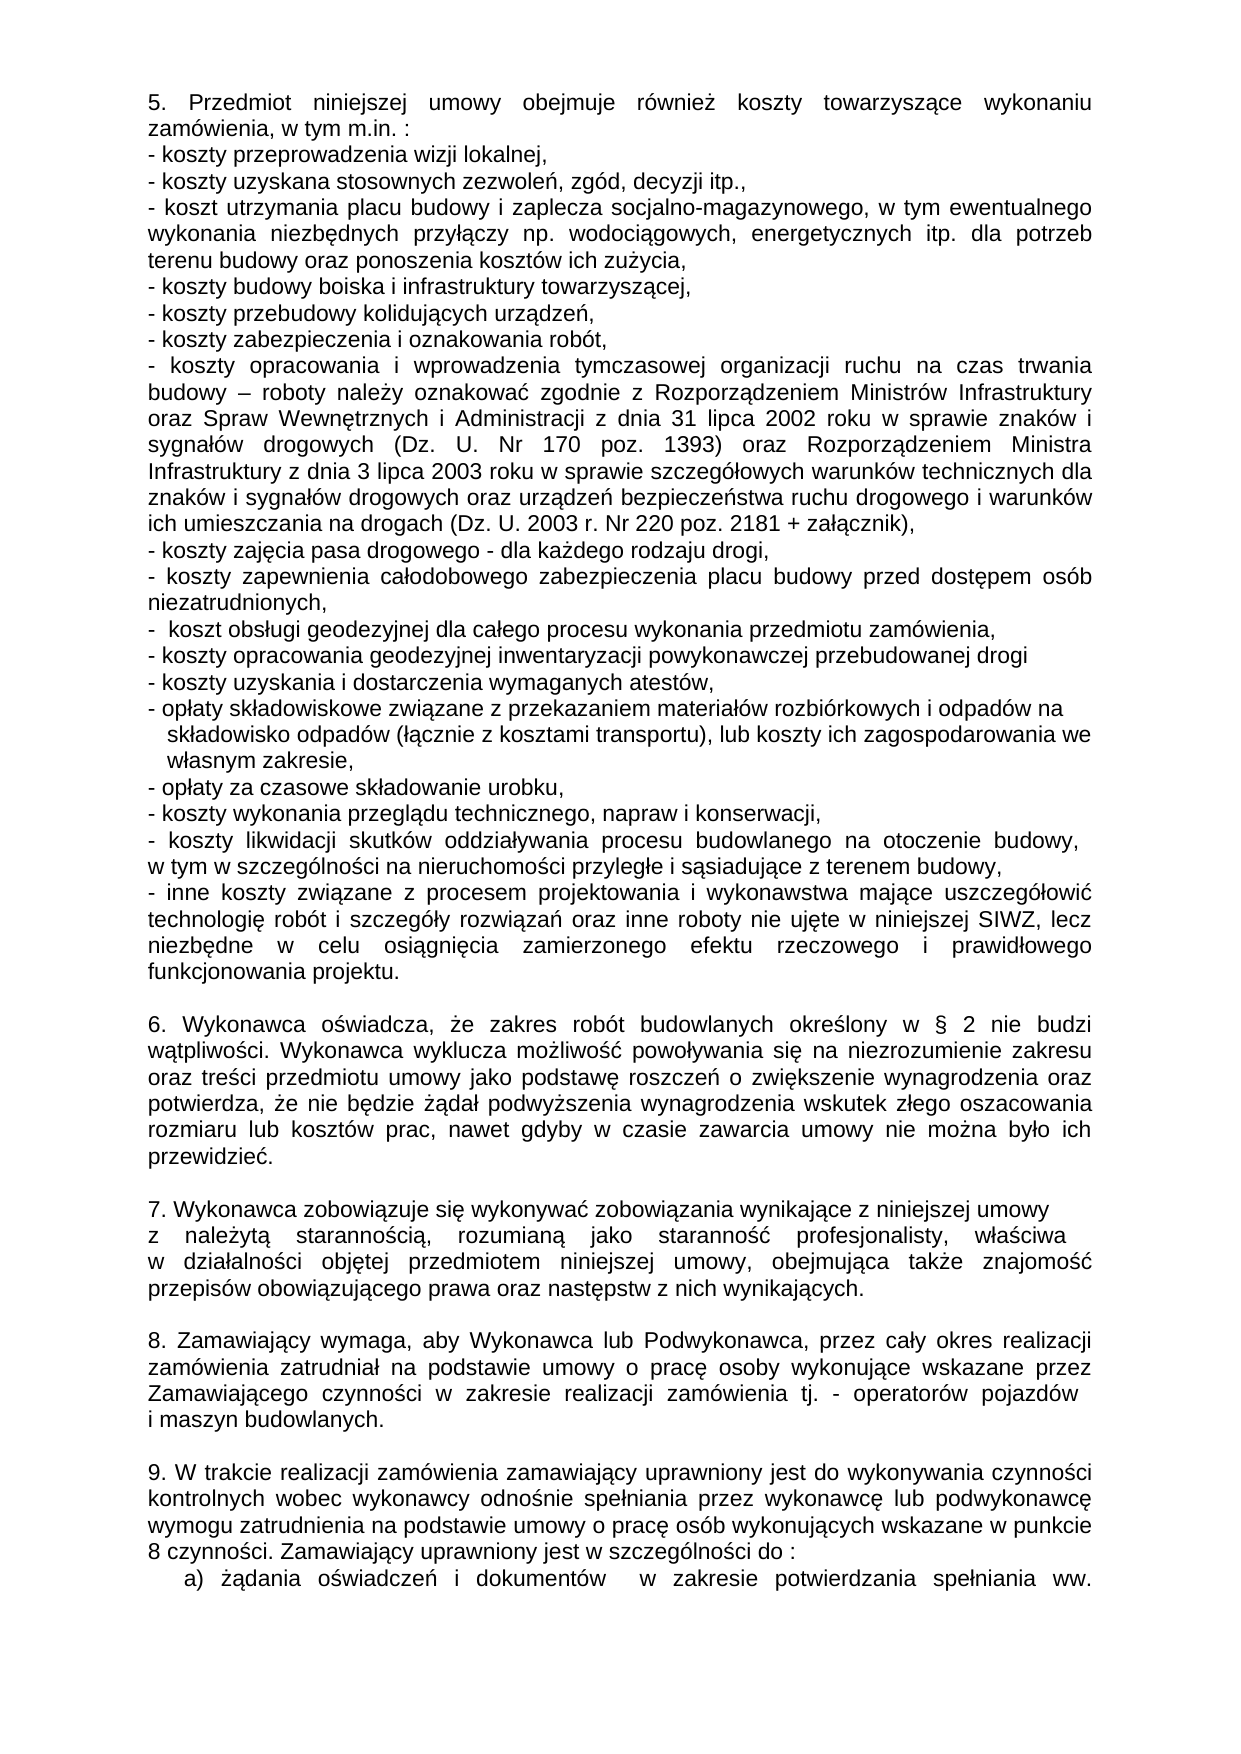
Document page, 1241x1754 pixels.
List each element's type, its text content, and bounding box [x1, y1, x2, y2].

text - koszt obsługi geodezyjnej dla całego procesu wykonania przedmiotu zamówienia, [148, 616, 1093, 642]
text - koszty opracowania geodezyjnej inwentaryzacji powykonawczej przebudowanej drogi [148, 642, 1093, 668]
text - koszty opracowania i wprowadzenia tymczasowej organizacji ruchu na czas trwania budowy – roboty należy oznakować zgodnie z Rozporządzeniem Ministrów Infrastruktury oraz Spraw Wewnętrznych i Administracji z dnia 31 lipca 2002 roku w sprawie znaków i sygnałów drogowych (Dz. U. Nr 170 poz. 1393) oraz Rozporządzeniem Ministra Infrastruktury z dnia 3 lipca 2003 roku w sprawie szczegółowych warunków technicznych dla znaków i sygnałów drogowych oraz urządzeń bezpieczeństwa ruchu drogowego i warunków ich umieszczania na drogach (Dz. U. 2003 r. Nr 220 poz. 2181 + załącznik), [148, 352, 1093, 537]
text - koszty zajęcia pasa drogowego - dla każdego rodzaju drogi, [148, 537, 1093, 563]
text - koszty uzyskania i dostarczenia wymaganych atestów, [148, 668, 1093, 695]
text składowisko odpadów (łącznie z kosztami transportu), lub koszty ich zagospodarowania we [148, 721, 1093, 747]
text 7. Wykonawca zobowiązuje się wykonywać zobowiązania wynikające z niniejszej umowy [148, 1196, 1093, 1222]
text - koszty przebudowy kolidujących urządzeń, [148, 299, 1093, 326]
text - koszty budowy boiska i infrastruktury towarzyszącej, [148, 273, 1093, 299]
text 9. W trakcie realizacji zamówienia zamawiający uprawniony jest do wykonywania czynności kontrolnych wobec wykonawcy odnośnie spełniania przez wykonawcę lub podwykonawcę wymogu zatrudnienia na podstawie umowy o pracę osób wykonujących wskazane w punkcie 8 czynności. Zamawiający uprawniony jest w szczególności do : [148, 1459, 1093, 1564]
text - koszty uzyskana stosownych zezwoleń, zgód, decyzji itp., [148, 168, 1093, 194]
text - koszt utrzymania placu budowy i zaplecza socjalno-magazynowego, w tym ewentualnego wykonania niezbędnych przyłączy np. wodociągowych, energetycznych itp. dla potrzeb terenu budowy oraz ponoszenia kosztów ich zużycia, [148, 194, 1093, 273]
text - opłaty składowiskowe związane z przekazaniem materiałów rozbiórkowych i odpadów na [148, 695, 1093, 721]
text - inne koszty związane z procesem projektowania i wykonawstwa mające uszczegółowić technologię robót i szczegóły rozwiązań oraz inne roboty nie ujęte w niniejszej SIWZ, lecz niezbędne w celu osiągnięcia zamierzonego efektu rzeczowego i prawidłowego funkcjonowania projektu. [148, 879, 1093, 985]
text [183, 1564, 1093, 1591]
text - koszty likwidacji skutków oddziaływania procesu budowlanego na otoczenie budowy, w tym w szczególności na nieruchomości przyległe i sąsiadujące z terenem budowy, [148, 827, 1093, 879]
text 8. Zamawiający wymaga, aby Wykonawca lub Podwykonawca, przez cały okres realizacji zamówienia zatrudniał na podstawie umowy o pracę osoby wykonujące wskazane przez Zamawiającego czynności w zakresie realizacji zamówienia tj. - operatorów pojazdów i maszyn budowlanych. [148, 1327, 1093, 1433]
text - koszty zapewnienia całodobowego zabezpieczenia placu budowy przed dostępem osób niezatrudnionych, [148, 563, 1093, 616]
text 6. Wykonawca oświadcza, że zakres robót budowlanych określony w § 2 nie budzi wątpliwości. Wykonawca wyklucza możliwość powoływania się na niezrozumienie zakresu oraz treści przedmiotu umowy jako podstawę roszczeń o zwiększenie wynagrodzenia oraz potwierdza, że nie będzie żądał podwyższenia wynagrodzenia wskutek złego oszacowania rozmiaru lub kosztów prac, nawet gdyby w czasie zawarcia umowy nie można było ich przewidzieć. [148, 1011, 1093, 1169]
text własnym zakresie, [148, 747, 1093, 774]
text - koszty zabezpieczenia i oznakowania robót, [148, 326, 1093, 352]
text - opłaty za czasowe składowanie urobku, [148, 774, 1093, 800]
text z należytą starannością, rozumianą jako staranność profesjonalisty, właściwa w działalności objętej przedmiotem niniejszej umowy, obejmująca także znajomość przepisów obowiązującego prawa oraz następstw z nich wynikających. [148, 1222, 1093, 1301]
text 5. Przedmiot niniejszej umowy obejmuje również koszty towarzyszące wykonaniu zamówienia, w tym m.in. : [148, 89, 1093, 141]
text - koszty wykonania przeglądu technicznego, napraw i konserwacji, [148, 800, 1093, 827]
text - koszty przeprowadzenia wizji lokalnej, [148, 141, 1093, 168]
